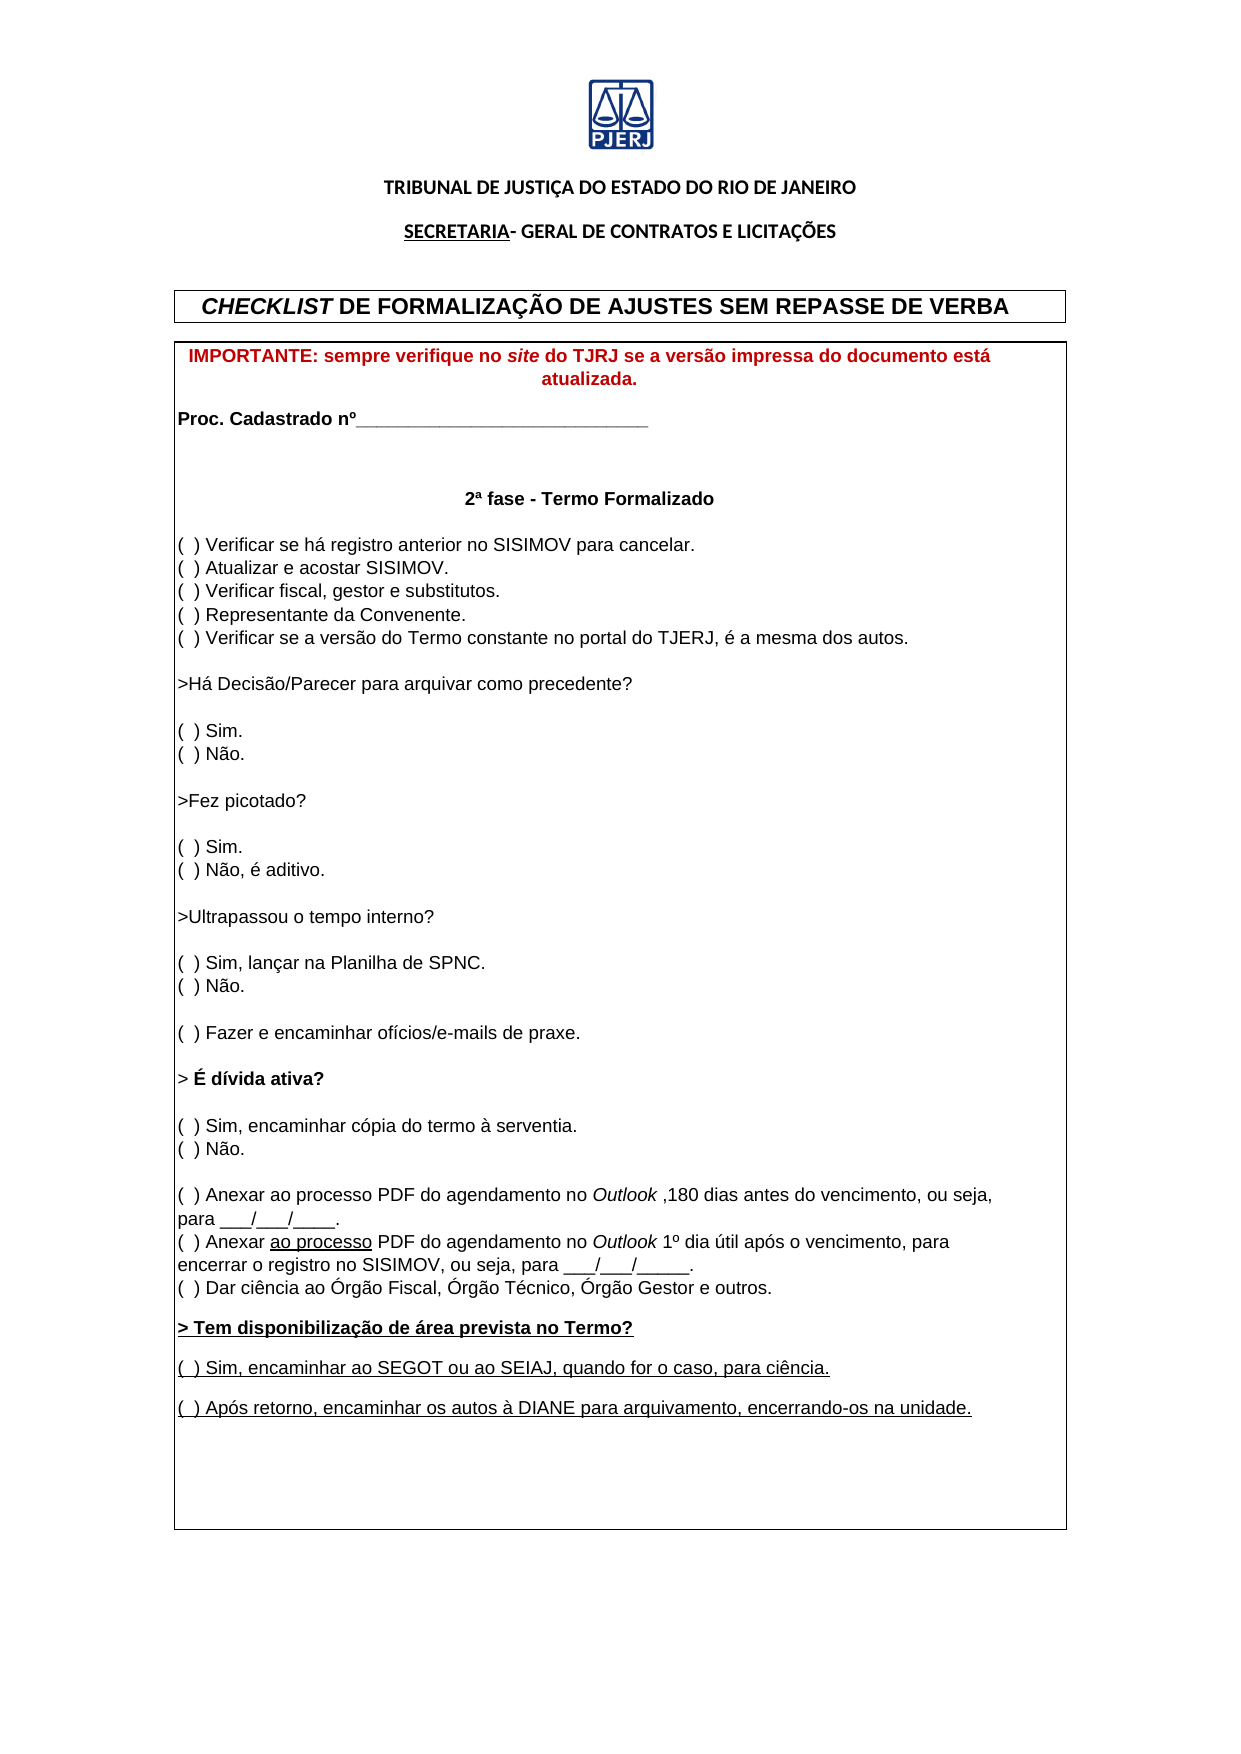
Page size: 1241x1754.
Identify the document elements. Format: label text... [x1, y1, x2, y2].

text >Fez picotado? [175, 786, 1066, 811]
text ( ) Verificar fiscal, gestor e substitutos. [175, 577, 1066, 600]
text ( ) Após retorno, encaminhar os autos à DIANE para arquivamento, encerrando-os na unidade. [175, 1394, 1066, 1418]
text ( ) Não. [175, 1135, 1066, 1159]
text ( ) Sim, encaminhar cópia do termo à serventia. [175, 1111, 1066, 1135]
text ( ) Sim, encaminhar ao SEGOT ou ao SEIAJ, quando for o caso, para ciência. [175, 1354, 1066, 1378]
text > Tem disponibilização de área prevista no Termo? [175, 1314, 1066, 1339]
text ( ) Não, é aditivo. [175, 856, 1066, 881]
text ( ) Não. [175, 740, 1066, 764]
text CHECKLIST DE FORMALIZAÇÃO DE AJUSTES SEM REPASSE DE VERBA [175, 291, 1065, 322]
text ( ) Representante da Convenente. [175, 600, 1066, 624]
text ( ) Verificar se há registro anterior no SISIMOV para cancelar. [175, 531, 1066, 554]
text 2ª fase - Termo Formalizado [175, 484, 1066, 509]
text ( ) Sim, lançar na Planilha de SPNC. [175, 949, 1066, 972]
text >Há Decisão/Parecer para arquivar como precedente? [175, 670, 1066, 695]
text ( ) Anexar ao processo PDF do agendamento no Outlook ,180 dias antes do vencimento, ou seja, para ___/___/____. [175, 1181, 1066, 1228]
text ( ) Anexar ao processo PDF do agendamento no Outlook 1º dia útil após o vencimento, para encerrar o registro no SISIMOV, ou seja, para ___/___/_____. [175, 1228, 1066, 1274]
text ( ) Atualizar e acostar SISIMOV. [175, 554, 1066, 577]
text ( ) Não. [175, 972, 1066, 997]
text IMPORTANTE: sempre verifique no site do TJRJ se a versão impressa do documento está atualizada. [175, 343, 1066, 389]
text ( ) Dar ciência ao Órgão Fiscal, Órgão Técnico, Órgão Gestor e outros. [175, 1274, 1066, 1299]
text >Ultrapassou o tempo interno? [175, 902, 1066, 927]
text ( ) Verificar se a versão do Termo constante no portal do TJERJ, é a mesma dos autos. [175, 624, 1066, 648]
text ( ) Sim. [175, 717, 1066, 740]
text > É dívida ativa? [175, 1065, 1066, 1090]
text Proc. Cadastrado nº____________________________ [175, 404, 1066, 429]
text ( ) Sim. [175, 833, 1066, 856]
text ( ) Fazer e encaminhar ofícios/e-mails de praxe. [175, 1018, 1066, 1043]
